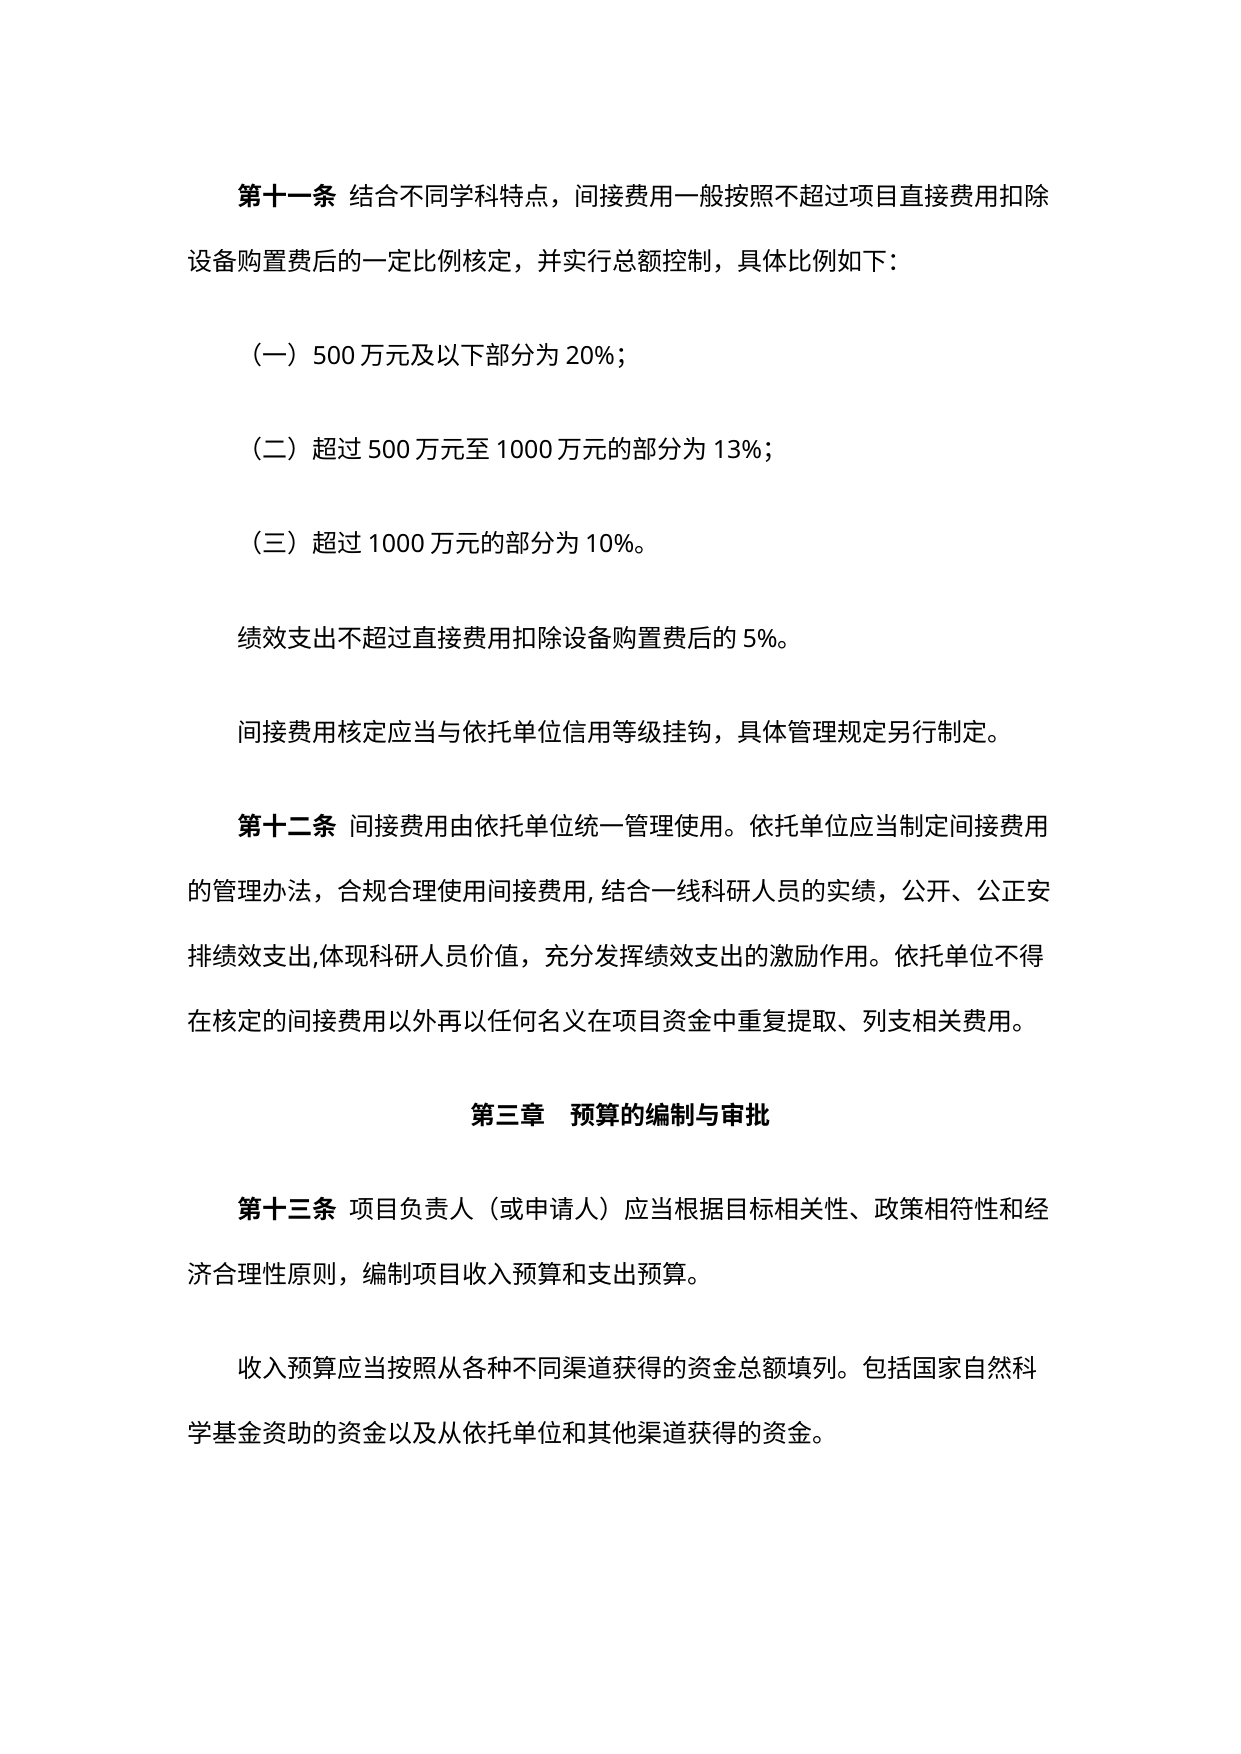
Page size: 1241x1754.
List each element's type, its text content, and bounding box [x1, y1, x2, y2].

text 第十一条 结合不同学科特点，间接费用一般按照不超过项目直接费用扣除设备购置费后的一定比例核定，并实行总额控制，具体比例如下： [187, 162, 1053, 292]
text 第三章 预算的编制与审批 [187, 1081, 1053, 1146]
text （一）500万元及以下部分为20%； [187, 321, 1053, 386]
text 第十三条 项目负责人（或申请人）应当根据目标相关性、政策相符性和经济合理性原则，编制项目收入预算和支出预算。 [187, 1175, 1053, 1305]
text 绩效支出不超过直接费用扣除设备购置费后的5%。 [187, 604, 1053, 669]
text 间接费用核定应当与依托单位信用等级挂钩，具体管理规定另行制定。 [187, 698, 1053, 763]
text 收入预算应当按照从各种不同渠道获得的资金总额填列。包括国家自然科学基金资助的资金以及从依托单位和其他渠道获得的资金。 [187, 1334, 1053, 1464]
text （二）超过500万元至1000万元的部分为13%； [187, 415, 1053, 480]
text （三）超过1000万元的部分为10%。 [187, 509, 1053, 574]
text 第十二条 间接费用由依托单位统一管理使用。依托单位应当制定间接费用的管理办法，合规合理使用间接费用, 结合一线科研人员的实绩，公开、公正安排绩效支出,体现科研人员价值，充分发挥绩效支出的激励作用。依托单位不得在核定的间接费用以外再以任何名义在项目资金中重复提取、列支相关费用。 [187, 792, 1053, 1052]
